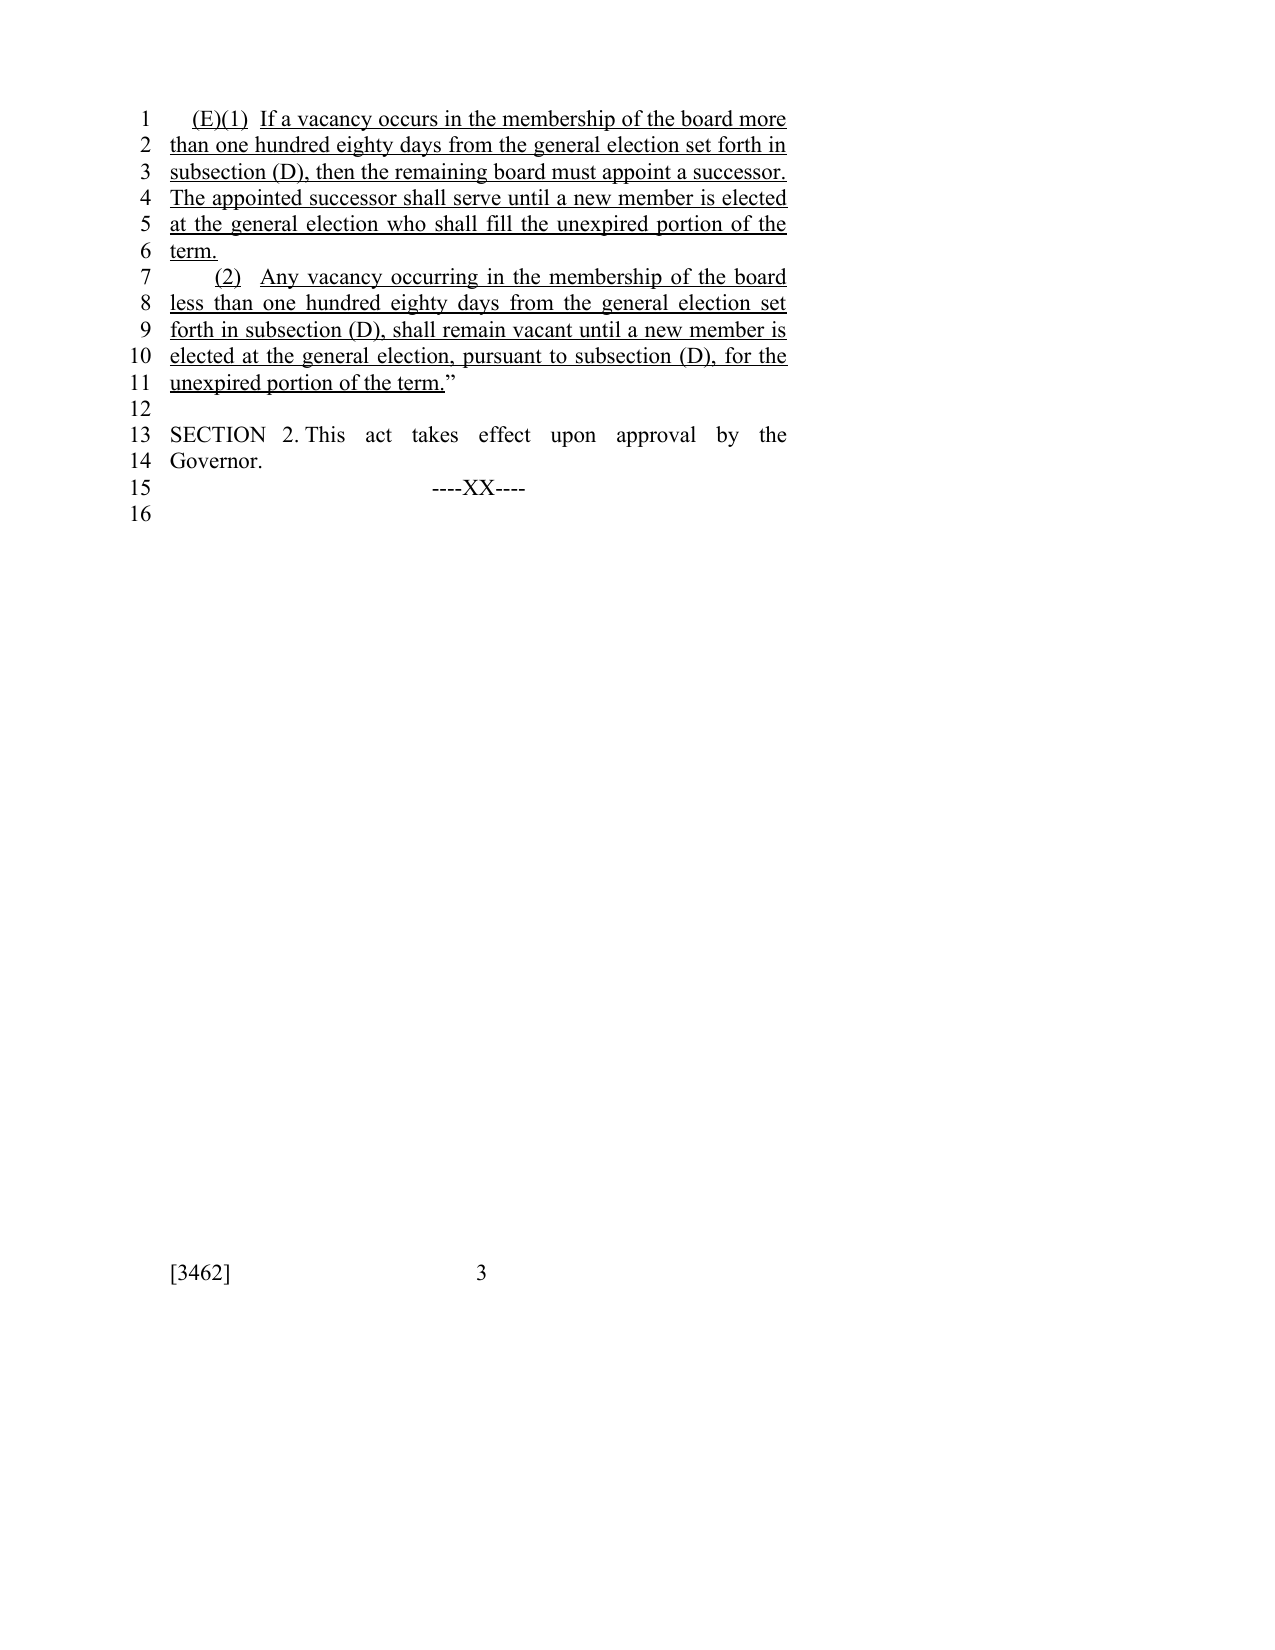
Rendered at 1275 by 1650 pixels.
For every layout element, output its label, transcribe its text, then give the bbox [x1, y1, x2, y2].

text (E)(1) If a vacancy occurs in the membership of the board more than one hundred eighty days from the general election set forth in subsection (D), then the remaining board must appoint a successor. The appointed successor shall serve until a new member is elected at the general election who shall fill the unexpired portion of the term. [169, 105, 787, 154]
text ----XX---- [169, 474, 787, 500]
text (2) Any vacancy occurring in the membership of the board less than one hundred eighty days from the general election set forth in subsection (D), shall remain vacant until a new member is elected at the general election, pursuant to subsection (D), for the unexpired portion of the term.” [169, 366, 787, 395]
text (2) Any vacancy occurring in the membership of the board less than one hundred eighty days from the general election set forth in subsection (D), shall remain vacant until a new member is elected at the general election, pursuant to subsection (D), for the unexpired portion of the term.” [169, 263, 787, 312]
text SECTION 2. This act takes effect upon approval by the Governor. [169, 421, 787, 474]
